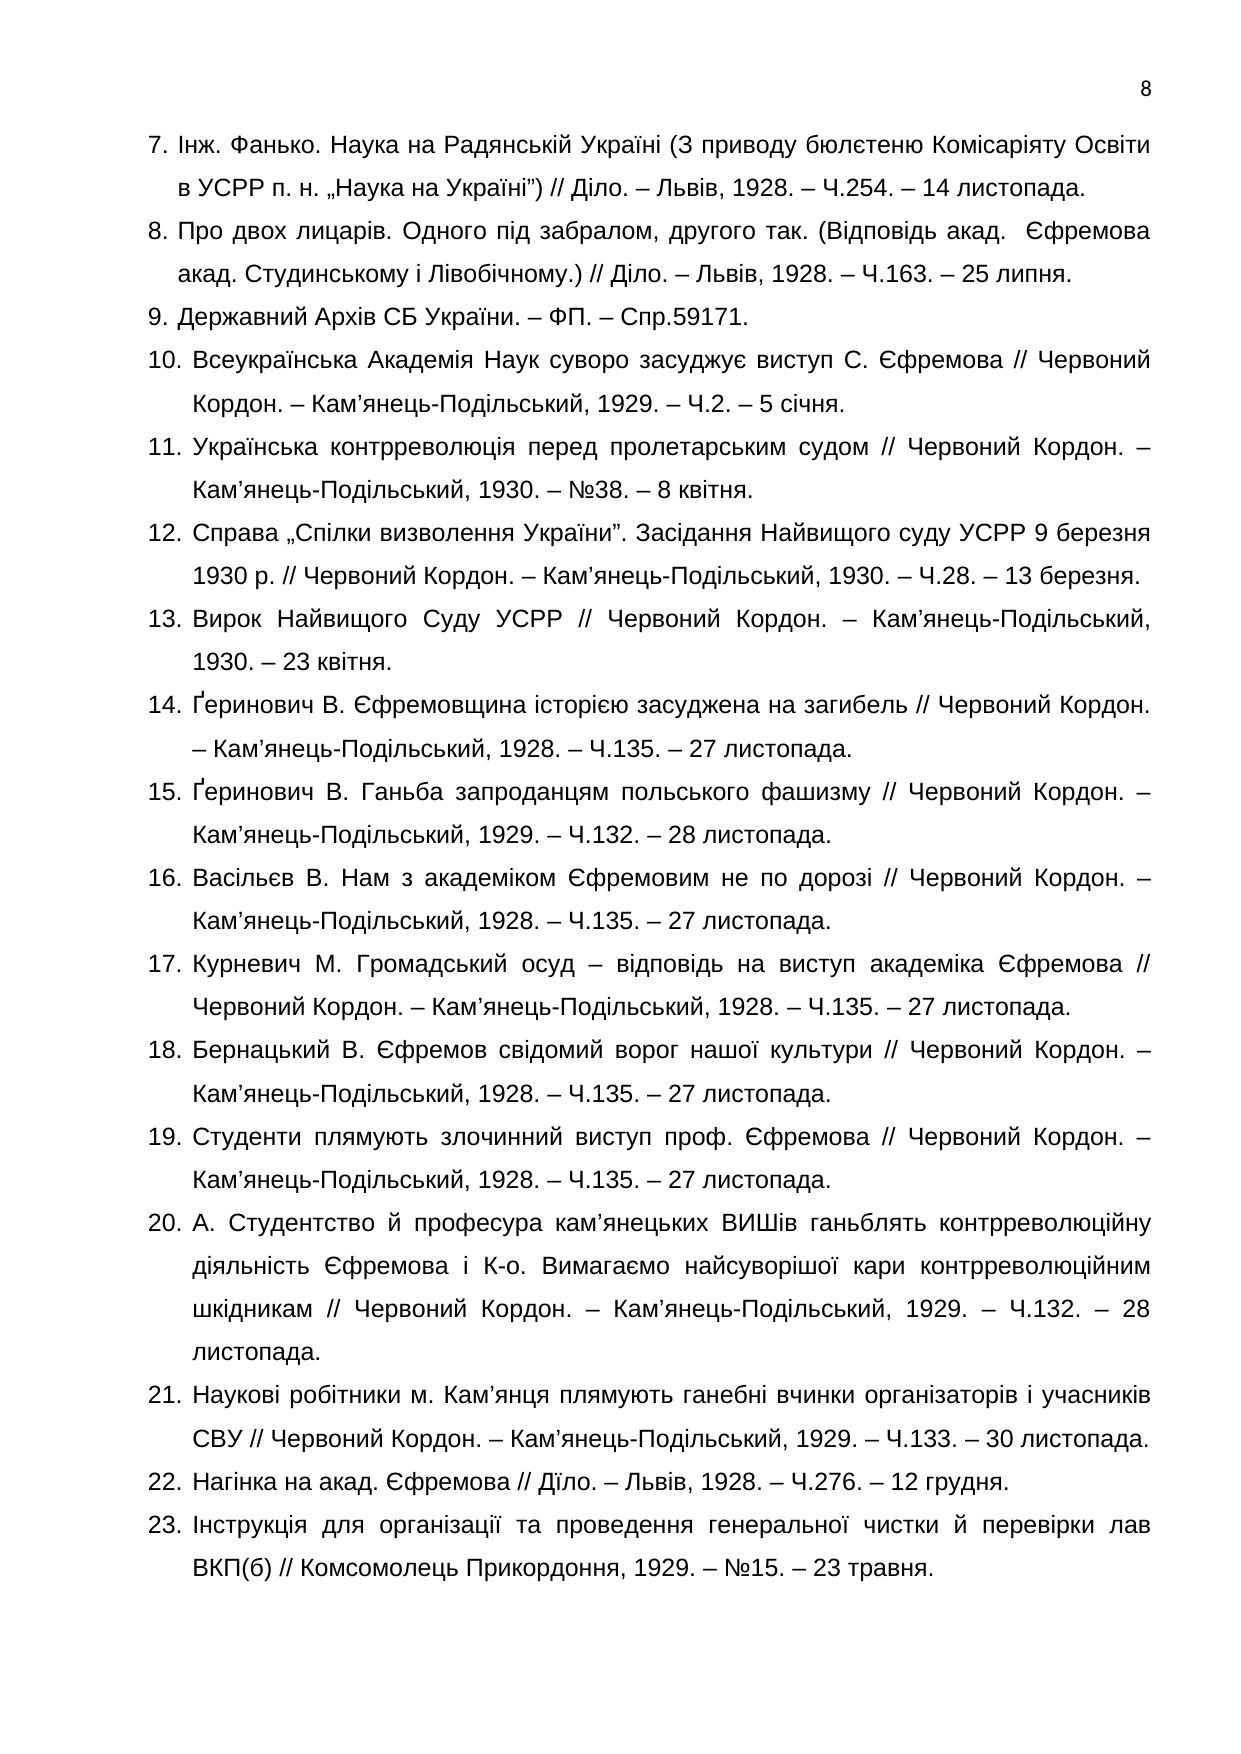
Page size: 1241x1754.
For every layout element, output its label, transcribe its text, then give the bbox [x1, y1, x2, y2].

list А. Студентство й професура кам’янецьких ВИШів ганьблять контрреволюційну діяльність Єфремова і К-о. Вимагаємо найсуворішої кари контрреволюційним шкідникам // Червоний Кордон. – Кам’янець-Подільський, 1929. – Ч.132. – 28 листопада. [148, 1208, 1152, 1366]
list Українська контрреволюція перед пролетарським судом // Червоний Кордон. – Кам’янець-Подільський, 1930. – №38. – 8 квітня. [148, 432, 1152, 503]
list Нагінка на акад. Єфремова // Дїло. – Львів, 1928. – Ч.276. – 12 грудня. [148, 1467, 1152, 1495]
list Справа „Спілки визволення України”. Засідання Найвищого суду УСРР 9 березня 1930 р. // Червоний Кордон. – Кам’янець-Подільський, 1930. – Ч.28. – 13 березня. [148, 518, 1152, 590]
list Вирок Найвищого Суду УСРР // Червоний Кордон. – Кам’янець-Подільський, 1930. – 23 квітня. [148, 604, 1152, 676]
list Інструкція для організації та проведення генеральної чистки й перевірки лав ВКП(б) // Комсомолець Прикордоння, 1929. – №15. – 23 травня. [148, 1510, 1152, 1582]
list Наукові робітники м. Кам’янця плямують ганебні вчинки організаторів і учасників СВУ // Червоний Кордон. – Кам’янець-Подільський, 1929. – Ч.133. – 30 листопада. [148, 1380, 1152, 1452]
list Державний Архів СБ України. – ФП. – Спр.59171. [148, 302, 1152, 331]
list Ґеринович В. Ганьба запроданцям польського фашизму // Червоний Кордон. – Кам’янець-Подільський, 1929. – Ч.132. – 28 листопада. [148, 777, 1152, 848]
list Інж. Фанько. Наука на Радянській Україні (З приводу бюлєтеню Комісаріяту Освіти в УСРР п. н. „Наука на Україні”) // Діло. – Львів, 1928. – Ч.254. – 14 листопада. [148, 130, 1152, 202]
list Студенти плямують злочинний виступ проф. Єфремова // Червоний Кордон. – Кам’янець-Подільський, 1928. – Ч.135. – 27 листопада. [148, 1122, 1152, 1193]
list Курневич М. Громадський осуд – відповідь на виступ академіка Єфремова // Червоний Кордон. – Кам’янець-Подільський, 1928. – Ч.135. – 27 листопада. [148, 949, 1152, 1021]
list Ґеринович В. Єфремовщина історією засуджена на загибель // Червоний Кордон. – Кам’янець-Подільський, 1928. – Ч.135. – 27 листопада. [148, 690, 1152, 762]
list Бернацький В. Єфремов свідомий ворог нашої культури // Червоний Кордон. – Кам’янець-Подільський, 1928. – Ч.135. – 27 листопада. [148, 1035, 1152, 1107]
list Всеукраїнська Академія Наук суворо засуджує виступ С. Єфремова // Червоний Кордон. – Кам’янець-Подільський, 1929. – Ч.2. – 5 січня. [148, 345, 1152, 417]
list Про двох лицарів. Одного під забралом, другого так. (Відповідь акад. Єфремова акад. Студинському і Лівобічному.) // Діло. – Львів, 1928. – Ч.163. – 25 липня. [148, 216, 1152, 288]
list Васільєв В. Нам з академіком Єфремовим не по дорозі // Червоний Кордон. – Кам’янець-Подільський, 1928. – Ч.135. – 27 листопада. [148, 863, 1152, 935]
